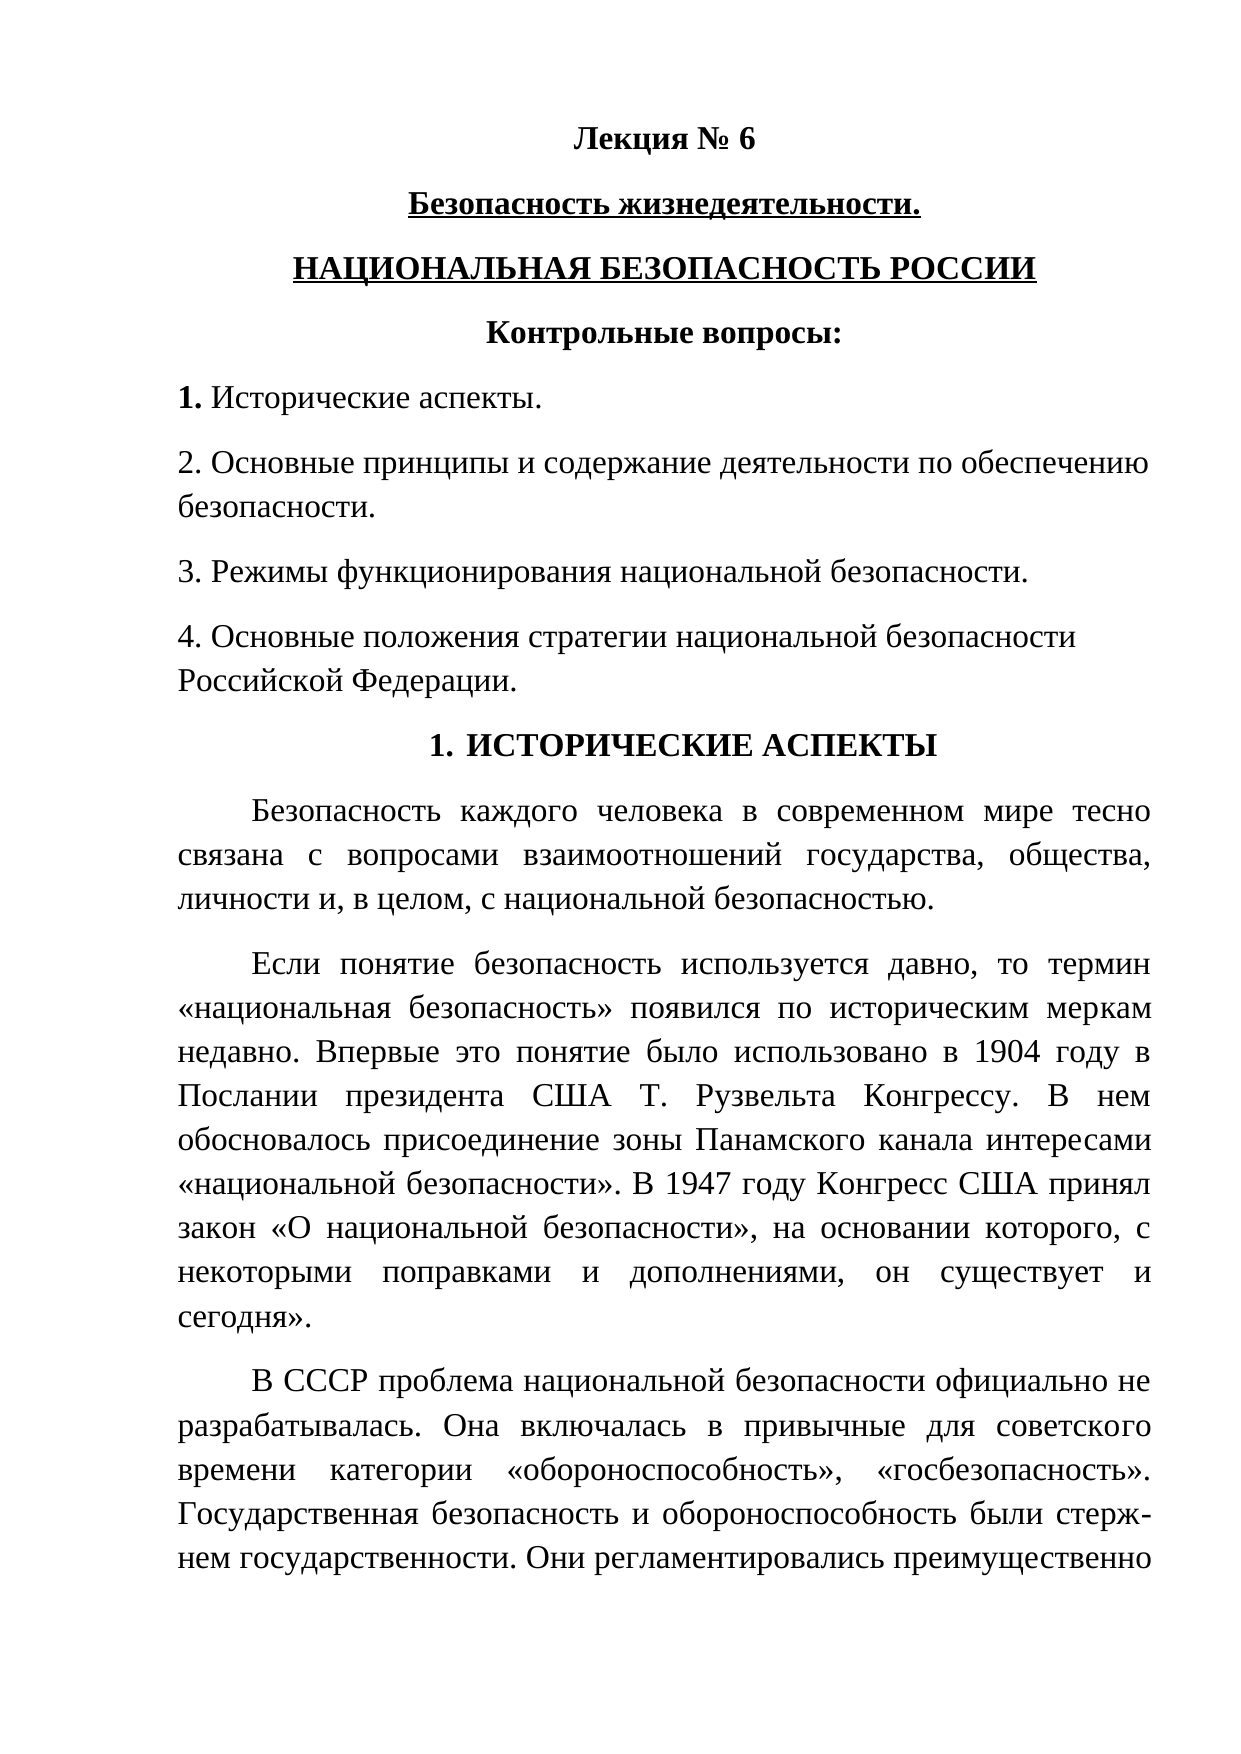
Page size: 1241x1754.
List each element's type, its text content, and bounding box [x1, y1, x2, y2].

text 4. Основные положения стратегии национальной безопасности Российской Федерации. [177, 616, 1152, 699]
text Контрольные вопросы: [177, 313, 1152, 351]
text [177, 1361, 1152, 1575]
text Безопасность каждого человека в современном мире тесно связана с вопросами взаимоотношений государства, общества, личности и, в целом, с национальной безопасностью. [177, 790, 1152, 917]
text Безопасность жизнедеятельности. [177, 183, 1152, 221]
list ИСТОРИЧЕСКИЕ АСПЕКТЫ [215, 725, 1152, 764]
text 3. Режимы функционирования национальной безопасности. [177, 552, 1152, 590]
text НАЦИОНАЛЬНАЯ БЕЗОПАСНОСТЬ РОССИИ [177, 248, 1152, 286]
text Лекция № 6 [177, 118, 1152, 156]
text Если понятие безопасность используется давно, то термин «национальная безопасность» появился по историческим меркам недавно. Впервые это понятие было использовано в 1904 году в Послании президента США Т. Рузвельта Конгрессу. В нем обосновалось присоединение зоны Панамского канала интересами «национальной безопасности». В 1947 году Конгресс США принял закон «О национальной безопасности», на основании которого, с некоторыми поправками и дополнениями, он существует и сегодня». [177, 943, 1152, 1334]
text 2. Основные принципы и содержание деятельности по обеспечению безопасности. [177, 443, 1152, 525]
text 1. Исторические аспекты. [177, 378, 1152, 416]
